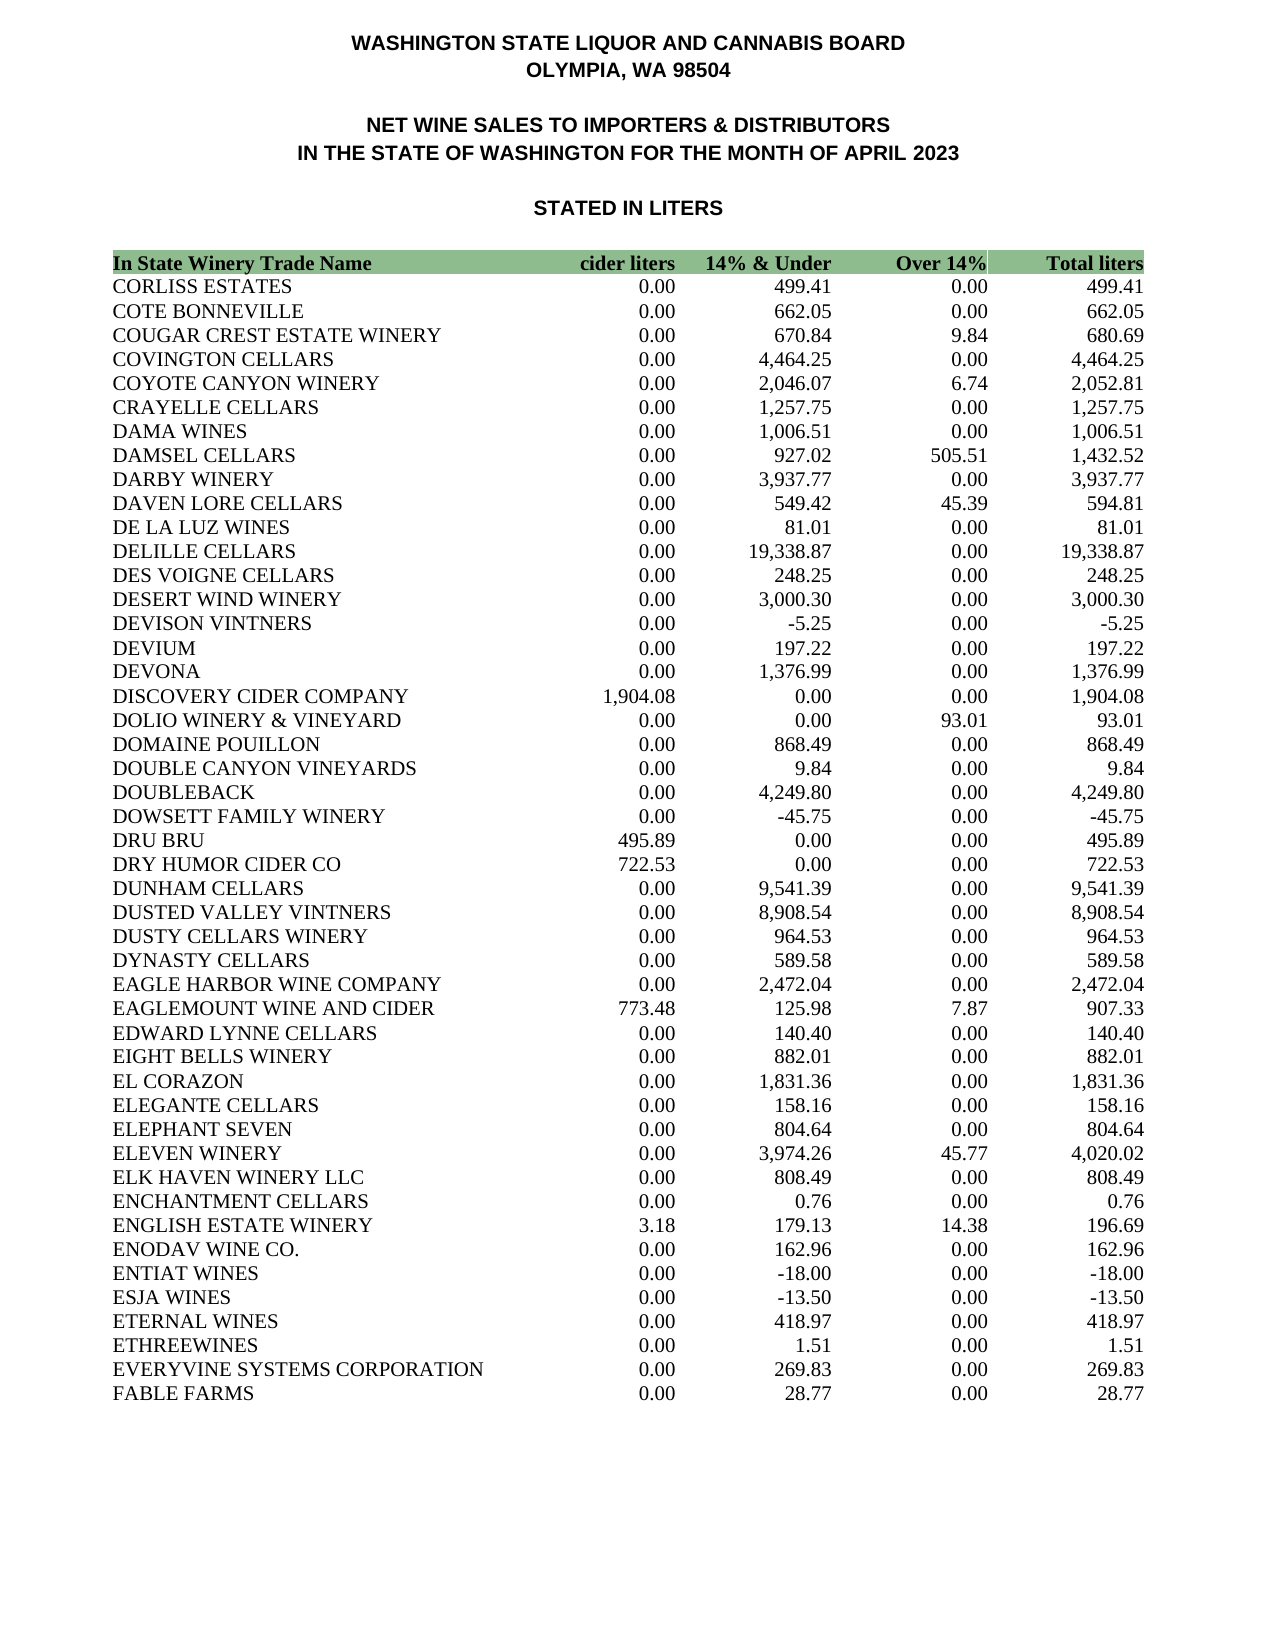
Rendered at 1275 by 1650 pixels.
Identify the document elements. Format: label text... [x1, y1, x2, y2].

table_header cider liters [519, 250, 675, 274]
table_header EAGLEMOUNT WINE AND CIDER [113, 996, 519, 1020]
table_header 0.00 [831, 515, 987, 539]
table_header 0.00 [519, 780, 675, 804]
table_header 8,908.54 [675, 900, 831, 924]
table_header DAMSEL CELLARS [113, 443, 519, 467]
table_header ENGLISH ESTATE WINERY [113, 1213, 519, 1237]
table_header 0.00 [519, 587, 675, 611]
table_header 0.00 [831, 756, 987, 780]
table_header 3,937.77 [988, 467, 1144, 491]
table_header DYNASTY CELLARS [113, 948, 519, 972]
table_header 662.05 [988, 299, 1144, 323]
table_header DES VOIGNE CELLARS [113, 563, 519, 587]
table_header 0.00 [831, 1165, 987, 1189]
table_header 499.41 [988, 275, 1144, 298]
table_header ELK HAVEN WINERY LLC [113, 1165, 519, 1189]
table_header 0.00 [519, 1237, 675, 1261]
table_header 269.83 [988, 1357, 1144, 1381]
table_header Over 14% [831, 250, 987, 274]
table_header 0.00 [519, 515, 675, 539]
table_header 589.58 [988, 948, 1144, 972]
table_header 0.00 [831, 1333, 987, 1357]
table_header DEVIUM [113, 635, 519, 659]
table_header 0.00 [831, 635, 987, 659]
table_header ENTIAT WINES [113, 1261, 519, 1285]
table_header 3,000.30 [988, 587, 1144, 611]
table_header 1,257.75 [988, 395, 1144, 419]
table_header 158.16 [988, 1093, 1144, 1117]
table_header 0.00 [519, 1285, 675, 1309]
table_header 2,472.04 [675, 972, 831, 996]
table_header 0.00 [519, 972, 675, 996]
table_header ELEVEN WINERY [113, 1141, 519, 1165]
table_header 0.00 [519, 1093, 675, 1117]
table_header -45.75 [675, 804, 831, 828]
table_header DAVEN LORE CELLARS [113, 491, 519, 515]
table_header Total liters [988, 250, 1144, 274]
table_header 0.00 [519, 539, 675, 563]
table_header DOUBLE CANYON VINEYARDS [113, 756, 519, 780]
table_header EDWARD LYNNE CELLARS [113, 1020, 519, 1044]
table_header COVINGTON CELLARS [113, 347, 519, 371]
table_header 1,376.99 [675, 660, 831, 683]
table_header 868.49 [988, 732, 1144, 756]
table_header 125.98 [675, 996, 831, 1020]
table_header NET WINE SALES TO IMPORTERS & DISTRIBUTORS [113, 112, 1144, 139]
table_header 882.01 [988, 1045, 1144, 1068]
table_header DELILLE CELLARS [113, 539, 519, 563]
table_header 0.00 [519, 1165, 675, 1189]
table_header 0.00 [519, 1020, 675, 1044]
table_header 0.00 [831, 1189, 987, 1213]
table_header 0.00 [831, 467, 987, 491]
table_header 964.53 [675, 924, 831, 948]
table_header 196.69 [988, 1213, 1144, 1237]
table_header 0.00 [831, 419, 987, 443]
table_header 505.51 [831, 443, 987, 467]
table_header 927.02 [675, 443, 831, 467]
table_header 3,000.30 [675, 587, 831, 611]
table_header 1.51 [988, 1333, 1144, 1357]
table_header 0.00 [519, 635, 675, 659]
table_header DUSTED VALLEY VINTNERS [113, 900, 519, 924]
table_header 499.41 [675, 275, 831, 298]
table_header 0.00 [831, 395, 987, 419]
table_header -5.25 [988, 611, 1144, 635]
table_header DEVISON VINTNERS [113, 611, 519, 635]
table_header 589.58 [675, 948, 831, 972]
table_header 0.00 [831, 1045, 987, 1068]
table_header 0.00 [831, 900, 987, 924]
table_header 0.00 [675, 684, 831, 708]
table_header 93.01 [831, 708, 987, 732]
table_header 248.25 [988, 563, 1144, 587]
table_header 4,249.80 [675, 780, 831, 804]
table_header FABLE FARMS [113, 1381, 519, 1405]
table_header 45.77 [831, 1141, 987, 1165]
table_header CRAYELLE CELLARS [113, 395, 519, 419]
table_header EAGLE HARBOR WINE COMPANY [113, 972, 519, 996]
table_header 0.00 [831, 1357, 987, 1381]
table_header 248.25 [675, 563, 831, 587]
table_header 19,338.87 [988, 539, 1144, 563]
table_header 0.00 [519, 900, 675, 924]
table_header ELEPHANT SEVEN [113, 1117, 519, 1141]
table_header 0.00 [831, 660, 987, 683]
table_header 3.18 [519, 1213, 675, 1237]
table_header 0.00 [831, 275, 987, 298]
table_header DOUBLEBACK [113, 780, 519, 804]
table_header 0.00 [519, 563, 675, 587]
table_header 0.00 [519, 804, 675, 828]
table_header ELEGANTE CELLARS [113, 1093, 519, 1117]
table_header 0.00 [831, 1020, 987, 1044]
table_header DUNHAM CELLARS [113, 876, 519, 900]
table_header 495.89 [988, 828, 1144, 852]
table_header 0.00 [519, 948, 675, 972]
table_header 0.00 [519, 1189, 675, 1213]
table_header 0.00 [519, 732, 675, 756]
table_header 1,904.08 [988, 684, 1144, 708]
table_header 808.49 [675, 1165, 831, 1189]
table_header 0.00 [831, 611, 987, 635]
table_header 0.00 [831, 924, 987, 948]
table_header 0.00 [519, 443, 675, 467]
table_header CORLISS ESTATES [113, 275, 519, 298]
table_header 1.51 [675, 1333, 831, 1357]
table_header 45.39 [831, 491, 987, 515]
table_header 680.69 [988, 323, 1144, 347]
table_header 594.81 [988, 491, 1144, 515]
table_header 93.01 [988, 708, 1144, 732]
table_header 0.00 [831, 852, 987, 876]
table_header 0.00 [831, 299, 987, 323]
table_header 0.00 [831, 876, 987, 900]
table_header 0.00 [519, 1045, 675, 1068]
table_header 0.00 [519, 1309, 675, 1333]
table_header 804.64 [675, 1117, 831, 1141]
table_header 0.00 [519, 1357, 675, 1381]
table_header 19,338.87 [675, 539, 831, 563]
table_header 0.00 [519, 395, 675, 419]
table_header 162.96 [988, 1237, 1144, 1261]
table_header 3,974.26 [675, 1141, 831, 1165]
table_header 0.00 [519, 419, 675, 443]
table_header 0.00 [831, 684, 987, 708]
table_cell OLYMPIA, WA 98504 [113, 56, 1144, 83]
table_header 0.00 [831, 1237, 987, 1261]
table_header 0.00 [831, 563, 987, 587]
table_header 808.49 [988, 1165, 1144, 1189]
table_header 4,249.80 [988, 780, 1144, 804]
table_header DE LA LUZ WINES [113, 515, 519, 539]
table_header 773.48 [519, 996, 675, 1020]
table_header 722.53 [988, 852, 1144, 876]
table_header 0.00 [519, 371, 675, 395]
table_header 0.00 [519, 1141, 675, 1165]
table_header 0.00 [519, 347, 675, 371]
table_header 0.00 [675, 828, 831, 852]
table_header 6.74 [831, 371, 987, 395]
table_header 0.00 [831, 1285, 987, 1309]
table_header 0.00 [675, 708, 831, 732]
table_header 907.33 [988, 996, 1144, 1020]
table_header 197.22 [675, 635, 831, 659]
table_header DARBY WINERY [113, 467, 519, 491]
table_header 670.84 [675, 323, 831, 347]
table_header 1,376.99 [988, 660, 1144, 683]
table_header 81.01 [675, 515, 831, 539]
table_header 140.40 [675, 1020, 831, 1044]
table_header 28.77 [988, 1381, 1144, 1405]
table_header 0.00 [519, 876, 675, 900]
table_header 0.00 [519, 1333, 675, 1357]
table_header DEVONA [113, 660, 519, 683]
table_header 495.89 [519, 828, 675, 852]
table_header 0.00 [831, 948, 987, 972]
table_header 4,464.25 [675, 347, 831, 371]
table_header 162.96 [675, 1237, 831, 1261]
table_header 9,541.39 [988, 876, 1144, 900]
table_header 1,904.08 [519, 684, 675, 708]
table_header STATED IN LITERS [113, 195, 1144, 222]
table_header 0.00 [519, 1381, 675, 1405]
table_header -18.00 [675, 1261, 831, 1285]
table_header DRY HUMOR CIDER CO [113, 852, 519, 876]
table_header 882.01 [675, 1045, 831, 1068]
table_header ESJA WINES [113, 1285, 519, 1309]
table_header 81.01 [988, 515, 1144, 539]
table_header -45.75 [988, 804, 1144, 828]
table_header DOMAINE POUILLON [113, 732, 519, 756]
table_header EVERYVINE SYSTEMS CORPORATION [113, 1357, 519, 1381]
table_header 0.00 [519, 1069, 675, 1093]
table_header 0.00 [519, 491, 675, 515]
table_header 2,052.81 [988, 371, 1144, 395]
table_header 0.00 [519, 467, 675, 491]
table_header ETHREEWINES [113, 1333, 519, 1357]
table_header 0.00 [519, 611, 675, 635]
table_header DESERT WIND WINERY [113, 587, 519, 611]
table_header 9,541.39 [675, 876, 831, 900]
table_header 0.00 [519, 660, 675, 683]
table_header 1,831.36 [988, 1069, 1144, 1093]
table_header 1,006.51 [988, 419, 1144, 443]
table_header 2,046.07 [675, 371, 831, 395]
table_header In State Winery Trade Name [113, 250, 519, 274]
table_header 0.00 [831, 732, 987, 756]
table_header ENCHANTMENT CELLARS [113, 1189, 519, 1213]
table_header 0.00 [519, 756, 675, 780]
table_header 418.97 [988, 1309, 1144, 1333]
table_header 0.00 [831, 1381, 987, 1405]
table_header 8,908.54 [988, 900, 1144, 924]
table_header DISCOVERY CIDER COMPANY [113, 684, 519, 708]
table_header 0.00 [831, 1309, 987, 1333]
table_header 158.16 [675, 1093, 831, 1117]
table_header 0.00 [831, 1261, 987, 1285]
table_header ETERNAL WINES [113, 1309, 519, 1333]
table_header 0.00 [831, 804, 987, 828]
table_header 0.00 [831, 1069, 987, 1093]
table_header DOWSETT FAMILY WINERY [113, 804, 519, 828]
table_header 0.00 [519, 323, 675, 347]
table_header 0.76 [988, 1189, 1144, 1213]
table_header 7.87 [831, 996, 987, 1020]
table_header 14.38 [831, 1213, 987, 1237]
table_header 9.84 [831, 323, 987, 347]
table_header 197.22 [988, 635, 1144, 659]
table_header 0.00 [831, 1117, 987, 1141]
table_header 0.00 [519, 1117, 675, 1141]
table_header 418.97 [675, 1309, 831, 1333]
table_header 0.00 [831, 539, 987, 563]
table_header DAMA WINES [113, 419, 519, 443]
table_header 0.00 [519, 299, 675, 323]
table_header COUGAR CREST ESTATE WINERY [113, 323, 519, 347]
table_header DRU BRU [113, 828, 519, 852]
table_header 0.00 [831, 828, 987, 852]
table_header 14% & Under [675, 250, 831, 274]
table_header 549.42 [675, 491, 831, 515]
table_header COYOTE CANYON WINERY [113, 371, 519, 395]
table_header COTE BONNEVILLE [113, 299, 519, 323]
table_header -18.00 [988, 1261, 1144, 1285]
table_header 9.84 [988, 756, 1144, 780]
table_header 1,831.36 [675, 1069, 831, 1093]
table_header -13.50 [675, 1285, 831, 1309]
table_header 0.00 [519, 1261, 675, 1285]
table_cell IN THE STATE OF WASHINGTON FOR THE MONTH OF APRIL 2023 [113, 139, 1144, 166]
table_header -13.50 [988, 1285, 1144, 1309]
table_header 0.00 [831, 1093, 987, 1117]
table_header 140.40 [988, 1020, 1144, 1044]
table_header 4,020.02 [988, 1141, 1144, 1165]
table_header 804.64 [988, 1117, 1144, 1141]
table_header 179.13 [675, 1213, 831, 1237]
table_header 0.00 [519, 924, 675, 948]
table_header 0.00 [831, 587, 987, 611]
table_header 662.05 [675, 299, 831, 323]
table_header EL CORAZON [113, 1069, 519, 1093]
table_header 0.00 [831, 347, 987, 371]
table_header EIGHT BELLS WINERY [113, 1045, 519, 1068]
table_header ENODAV WINE CO. [113, 1237, 519, 1261]
table_header 2,472.04 [988, 972, 1144, 996]
table_header 3,937.77 [675, 467, 831, 491]
table_header 0.00 [831, 972, 987, 996]
table_header -5.25 [675, 611, 831, 635]
table_header 964.53 [988, 924, 1144, 948]
table_header 4,464.25 [988, 347, 1144, 371]
table_header 269.83 [675, 1357, 831, 1381]
table_header 0.00 [519, 708, 675, 732]
table_header 9.84 [675, 756, 831, 780]
table_header 722.53 [519, 852, 675, 876]
table_header 0.00 [675, 852, 831, 876]
table_header 868.49 [675, 732, 831, 756]
table_header 1,257.75 [675, 395, 831, 419]
table_header 0.76 [675, 1189, 831, 1213]
table_header 1,006.51 [675, 419, 831, 443]
table_header DUSTY CELLARS WINERY [113, 924, 519, 948]
table_header 28.77 [675, 1381, 831, 1405]
table_header DOLIO WINERY & VINEYARD [113, 708, 519, 732]
table_header WASHINGTON STATE LIQUOR AND CANNABIS BOARD [113, 0, 1144, 56]
table_header 1,432.52 [988, 443, 1144, 467]
table_header 0.00 [519, 275, 675, 298]
table_header 0.00 [831, 780, 987, 804]
